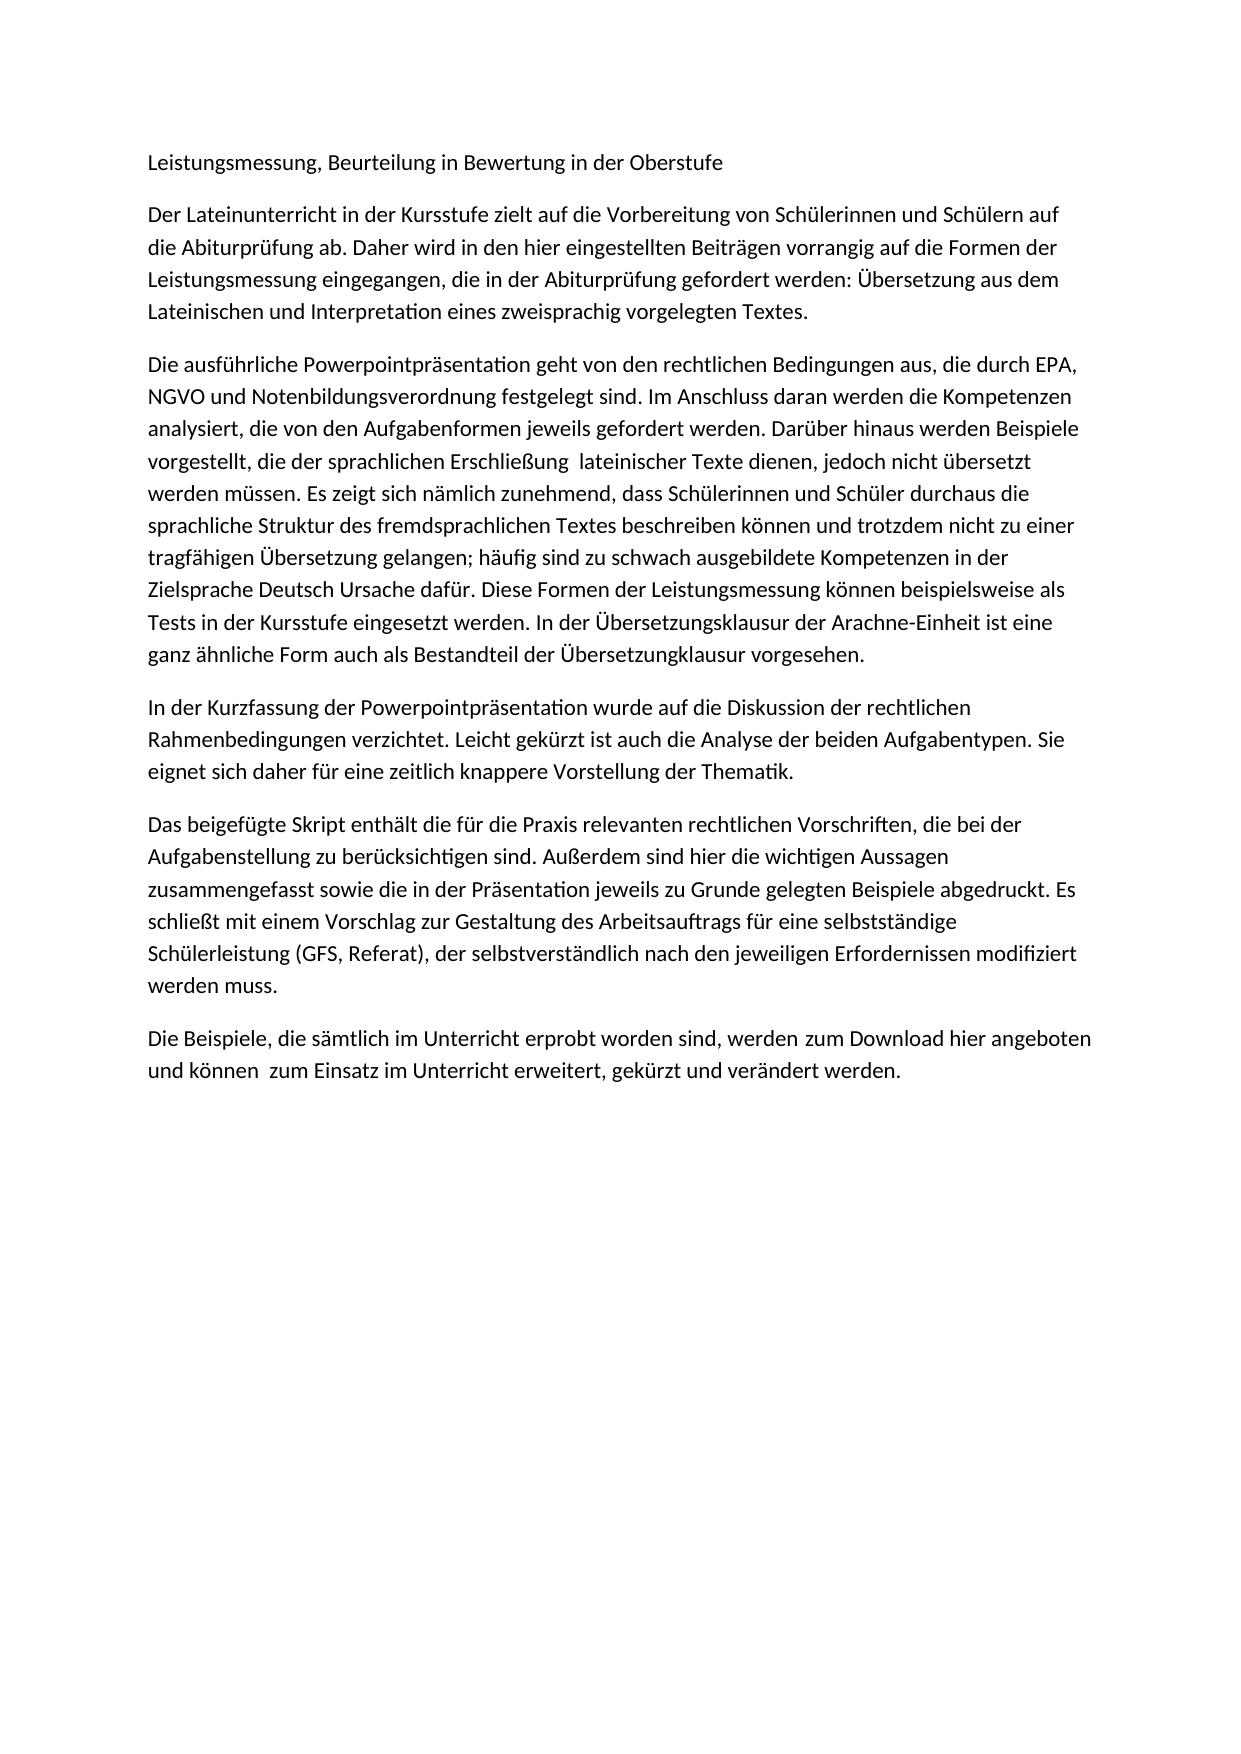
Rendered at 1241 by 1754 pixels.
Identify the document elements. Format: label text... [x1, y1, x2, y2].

text Der Lateinunterricht in der Kursstufe zielt auf die Vorbereitung von Schülerinnen und Schülern auf die Abiturprüfung ab. Daher wird in den hier eingestellten Beiträgen vorrangig auf die Formen der Leistungsmessung eingegangen, die in der Abiturprüfung gefordert werden: Übersetzung aus dem Lateinischen und Interpretation eines zweisprachig vorgelegten Textes. [148, 201, 1093, 325]
text Das beigefügte Skript enthält die für die Praxis relevanten rechtlichen Vorschriften, die bei der Aufgabenstellung zu berücksichtigen sind. Außerdem sind hier die wichtigen Aussagen zusammengefasst sowie die in der Präsentation jeweils zu Grunde gelegten Beispiele abgedruckt. Es schließt mit einem Vorschlag zur Gestaltung des Arbeitsauftrags für eine selbstständige Schülerleistung (GFS, Referat), der selbstverständlich nach den jeweiligen Erfordernissen modifiziert werden muss. [148, 810, 1093, 999]
text In der Kurzfassung der Powerpointpräsentation wurde auf die Diskussion der rechtlichen Rahmenbedingungen verzichtet. Leicht gekürzt ist auch die Analyse der beiden Aufgabentypen. Sie eignet sich daher für eine zeitlich knappere Vorstellung der Thematik. [148, 693, 1093, 785]
text Leistungsmessung, Beurteilung in Bewertung in der Oberstufe [148, 148, 1093, 176]
text Die ausführliche Powerpointpräsentation geht von den rechtlichen Bedingungen aus, die durch EPA, NGVO und Notenbildungsverordnung festgelegt sind. Im Anschluss daran werden die Kompetenzen analysiert, die von den Aufgabenformen jeweils gefordert werden. Darüber hinaus werden Beispiele vorgestellt, die der sprachlichen Erschließung lateinischer Texte dienen, jedoch nicht übersetzt werden müssen. Es zeigt sich nämlich zunehmend, dass Schülerinnen und Schüler durchaus die sprachliche Struktur des fremdsprachlichen Textes beschreiben können und trotzdem nicht zu einer tragfähigen Übersetzung gelangen; häufig sind zu schwach ausgebildete Kompetenzen in der Zielsprache Deutsch Ursache dafür. Diese Formen der Leistungsmessung können beispielsweise als Tests in der Kursstufe eingesetzt werden. In der Übersetzungsklausur der Arachne-Einheit ist eine ganz ähnliche Form auch als Bestandteil der Übersetzungklausur vorgesehen. [148, 350, 1093, 668]
text Die Beispiele, die sämtlich im Unterricht erprobt worden sind, werden zum Download hier angeboten und können zum Einsatz im Unterricht erweitert, gekürzt und verändert werden. [148, 1024, 1093, 1084]
